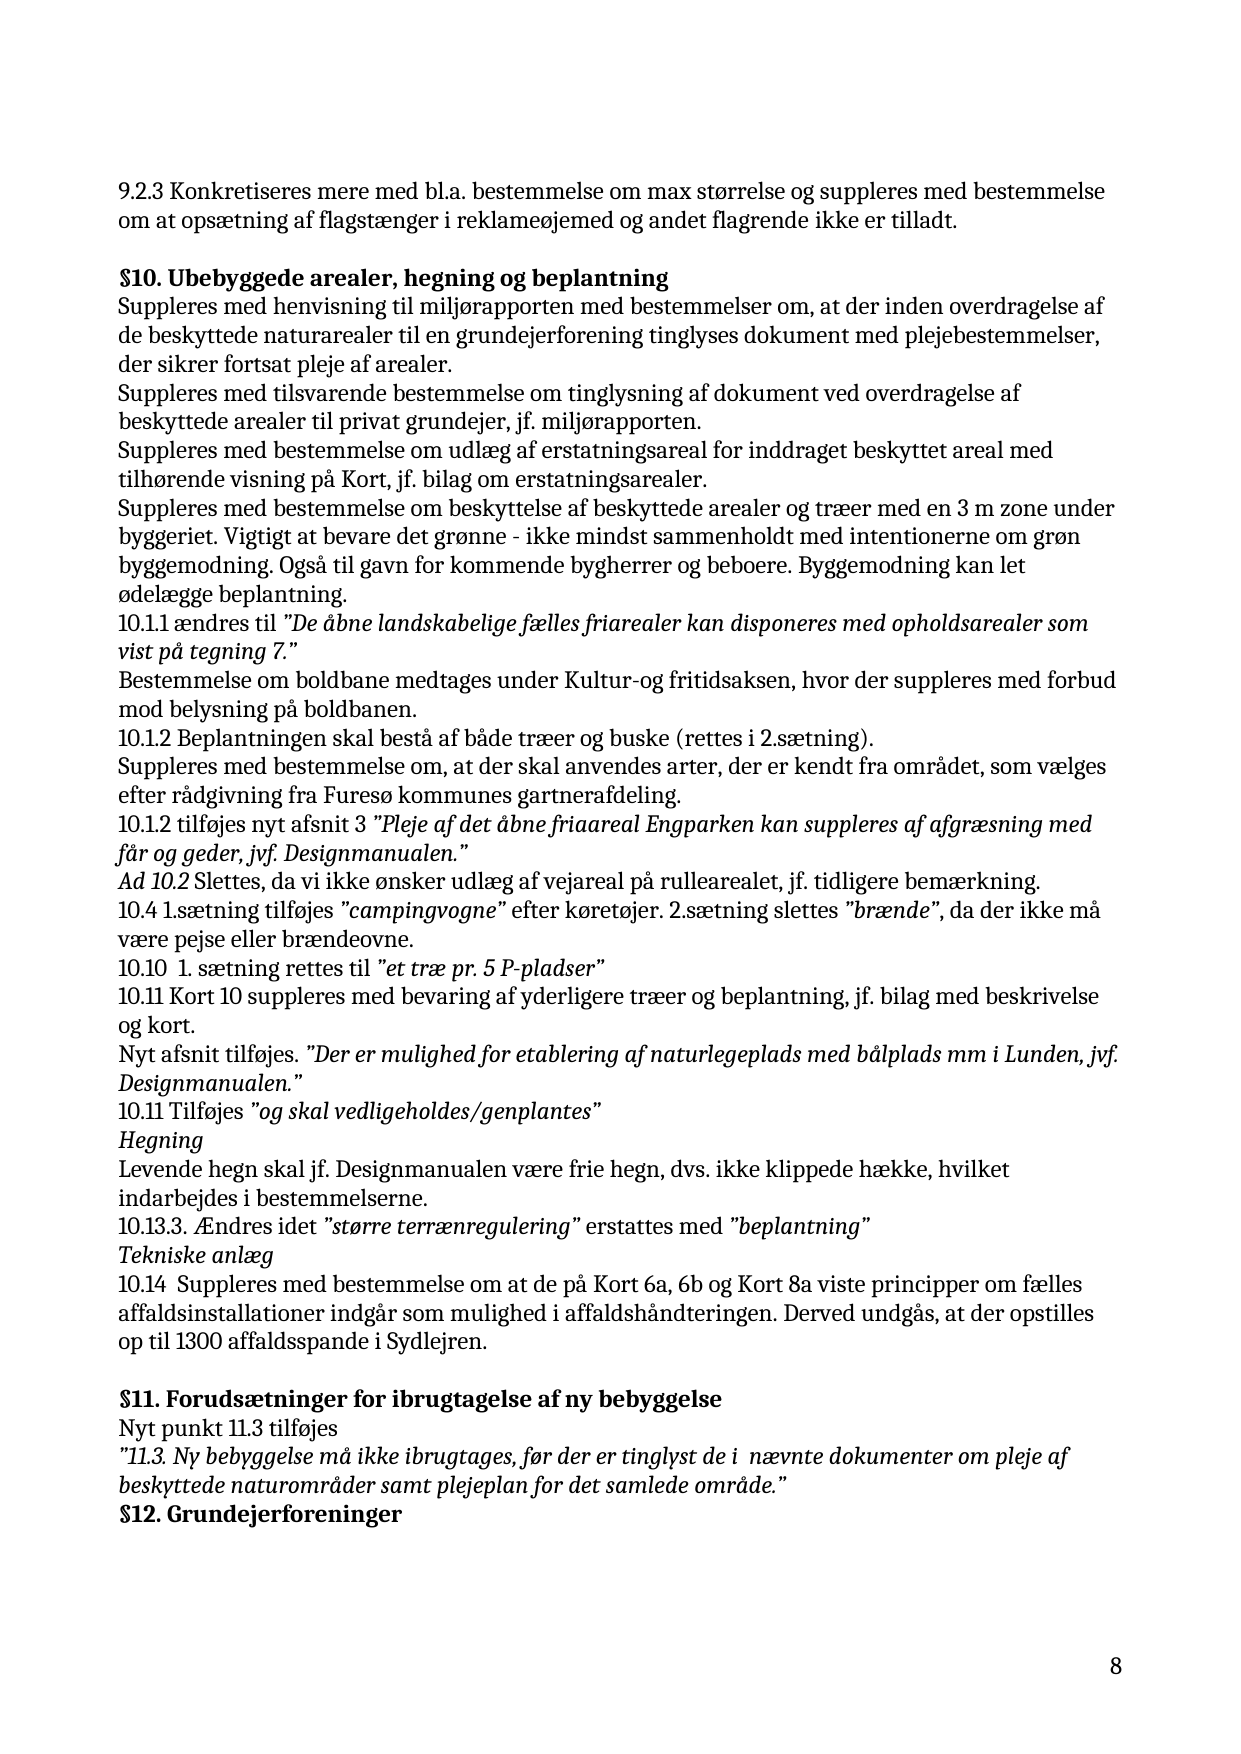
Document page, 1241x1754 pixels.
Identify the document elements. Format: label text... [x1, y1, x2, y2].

text 10.14 Suppleres med bestemmelse om at de på Kort 6a, 6b og Kort 8a viste principper om fælles affaldsinstallationer indgår som mulighed i affaldshåndteringen. Derved undgås, at der opstilles op til 1300 affaldsspande i Sydlejren. [118, 1270, 1122, 1356]
text Nyt afsnit tilføjes. ”Der er mulighed for etablering af naturlegeplads med bålplads mm i Lunden, jvf. Designmanualen.” [118, 1040, 1122, 1097]
text 10.4 1.sætning tilføjes ”campingvogne” efter køretøjer. 2.sætning slettes ”brænde”, da der ikke må være pejse eller brændeovne. [118, 896, 1122, 953]
text Hegning [118, 1126, 1122, 1155]
text §11. Forudsætninger for ibrugtagelse af ny bebyggelse [118, 1385, 1122, 1413]
text §12. Grundejerforeninger [118, 1500, 1122, 1528]
text 9.2.3 Konkretiseres mere med bl.a. bestemmelse om max størrelse og suppleres med bestemmelse om at opsætning af flagstænger i reklameøjemed og andet flagrende ikke er tilladt. [118, 177, 1122, 235]
text 10.13.3. Ændres idet ”større terrænregulering” erstattes med ”beplantning” [118, 1212, 1122, 1241]
text ”11.3. Ny bebyggelse må ikke ibrugtages, før der er tinglyst de i nævnte dokumenter om pleje af beskyttede naturområder samt plejeplan for det samlede område.” [118, 1442, 1122, 1500]
text Suppleres med bestemmelse om udlæg af erstatningsareal for inddraget beskyttet areal med tilhørende visning på Kort, jf. bilag om erstatningsarealer. [118, 436, 1122, 493]
text Ad 10.2 Slettes, da vi ikke ønsker udlæg af vejareal på rullearealet, jf. tidligere bemærkning. [118, 867, 1122, 896]
text §10. Ubebyggede arealer, hegning og beplantning [118, 263, 1122, 292]
text Suppleres med tilsvarende bestemmelse om tinglysning af dokument ved overdragelse af beskyttede arealer til privat grundejer, jf. miljørapporten. [118, 378, 1122, 436]
text Suppleres med bestemmelse om, at der skal anvendes arter, der er kendt fra området, som vælges efter rådgivning fra Furesø kommunes gartnerafdeling. [118, 752, 1122, 810]
text 10.11 Tilføjes ”og skal vedligeholdes/genplantes” [118, 1097, 1122, 1126]
text Suppleres med henvisning til miljørapporten med bestemmelser om, at der inden overdragelse af de beskyttede naturarealer til en grundejerforening tinglyses dokument med plejebestemmelser, der sikrer fortsat pleje af arealer. [118, 292, 1122, 378]
text Bestemmelse om boldbane medtages under Kultur-og fritidsaksen, hvor der suppleres med forbud mod belysning på boldbanen. [118, 666, 1122, 723]
text Nyt punkt 11.3 tilføjes [118, 1413, 1122, 1442]
text Levende hegn skal jf. Designmanualen være frie hegn, dvs. ikke klippede hække, hvilket indarbejdes i bestemmelserne. [118, 1155, 1122, 1212]
text Suppleres med bestemmelse om beskyttelse af beskyttede arealer og træer med en 3 m zone under byggeriet. Vigtigt at bevare det grønne - ikke mindst sammenholdt med intentionerne om grøn byggemodning. Også til gavn for kommende bygherrer og beboere. Byggemodning kan let ødelægge beplantning. [118, 493, 1122, 608]
text 10.1.2 Beplantningen skal bestå af både træer og buske (rettes i 2.sætning). [118, 723, 1122, 752]
text 10.1.1 ændres til ”De åbne landskabelige fælles friarealer kan disponeres med opholdsarealer som vist på tegning 7.” [118, 608, 1122, 666]
text 10.1.2 tilføjes nyt afsnit 3 ”Pleje af det åbne friaareal Engparken kan suppleres af afgræsning med får og geder, jvf. Designmanualen.” [118, 810, 1122, 867]
text Tekniske anlæg [118, 1241, 1122, 1270]
text 10.10 1. sætning rettes til ”et træ pr. 5 P-pladser” [118, 953, 1122, 982]
text 10.11 Kort 10 suppleres med bevaring af yderligere træer og beplantning, jf. bilag med beskrivelse og kort. [118, 982, 1122, 1040]
